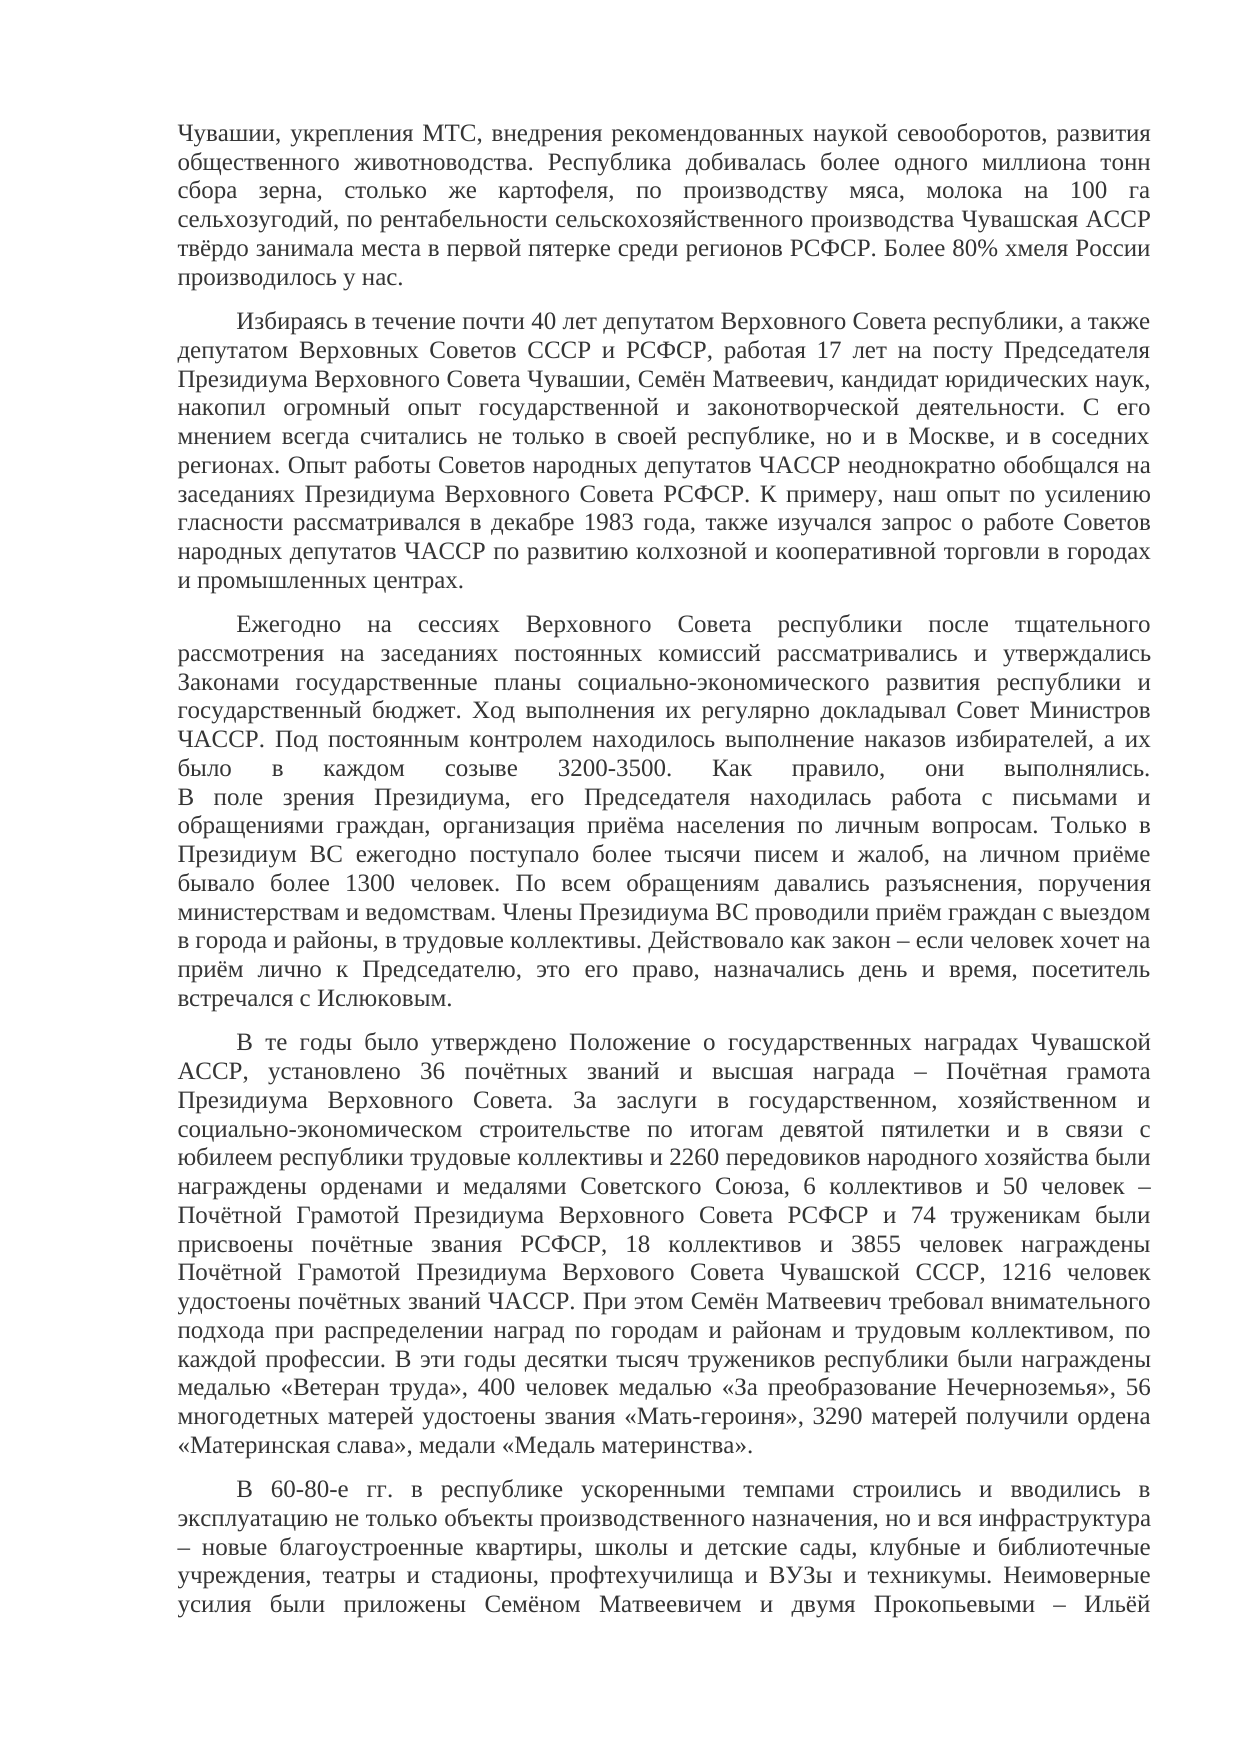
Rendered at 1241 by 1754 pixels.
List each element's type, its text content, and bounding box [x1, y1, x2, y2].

text Ежегодно на сессиях Верховного Совета республики после тщательного рассмотрения на заседаниях постоянных комиссий рассматривались и утверждались Законами государственные планы социально-экономического развития республики и государственный бюджет. Ход выполнения их регулярно докладывал Совет Министров ЧАССР. Под постоянным контролем находилось выполнение наказов избирателей, а их было в каждом созыве 3200-3500. Как правило, они выполнялись. В поле зрения Президиума, его Председателя находилась работа с письмами и обращениями граждан, организация приёма населения по личным вопросам. Только в Президиум ВС ежегодно поступало более тысячи писем и жалоб, на личном приёме бывало более 1300 человек. По всем обращениям давались разъяснения, поручения министерствам и ведомствам. Члены Президиума ВС проводили приём граждан с выездом в города и районы, в трудовые коллективы. Действовало как закон – если человек хочет на приём лично к Председателю, это его право, назначались день и время, посетитель встречался с Ислюковым. [177, 609, 1152, 1012]
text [177, 1474, 1152, 1618]
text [177, 118, 1152, 291]
text Избираясь в течение почти 40 лет депутатом Верховного Совета республики, а также депутатом Верховных Советов СССР и РСФСР, работая 17 лет на посту Председателя Президиума Верховного Совета Чувашии, Семён Матвеевич, кандидат юридических наук, накопил огромный опыт государственной и законотворческой деятельности. С его мнением всегда считались не только в своей республике, но и в Москве, и в соседних регионах. Опыт работы Советов народных депутатов ЧАССР неоднократно обобщался на заседаниях Президиума Верховного Совета РСФСР. К примеру, наш опыт по усилению гласности рассматривался в декабре 1983 года, также изучался запрос о работе Советов народных депутатов ЧАССР по развитию колхозной и кооперативной торговли в городах и промышленных центрах. [177, 306, 1152, 594]
text В те годы было утверждено Положение о государственных наградах Чувашской АССР, установлено 36 почётных званий и высшая награда – Почётная грамота Президиума Верховного Совета. За заслуги в государственном, хозяйственном и социально-экономическом строительстве по итогам девятой пятилетки и в связи с юбилеем республики трудовые коллективы и 2260 передовиков народного хозяйства были награждены орденами и медалями Советского Союза, 6 коллективов и 50 человек – Почётной Грамотой Президиума Верховного Совета РСФСР и 74 труженикам были присвоены почётные звания РСФСР, 18 коллективов и 3855 человек награждены Почётной Грамотой Президиума Верхового Совета Чувашской СССР, 1216 человек удостоены почётных званий ЧАССР. При этом Семён Матвеевич требовал внимательного подхода при распределении наград по городам и районам и трудовым коллективом, по каждой профессии. В эти годы десятки тысяч тружеников республики были награждены медалью «Ветеран труда», 400 человек медалью «За преобразование Нечерноземья», 56 многодетных матерей удостоены звания «Мать-героиня», 3290 матерей получили ордена «Материнская слава», медали «Медаль материнства». [177, 1027, 1152, 1459]
